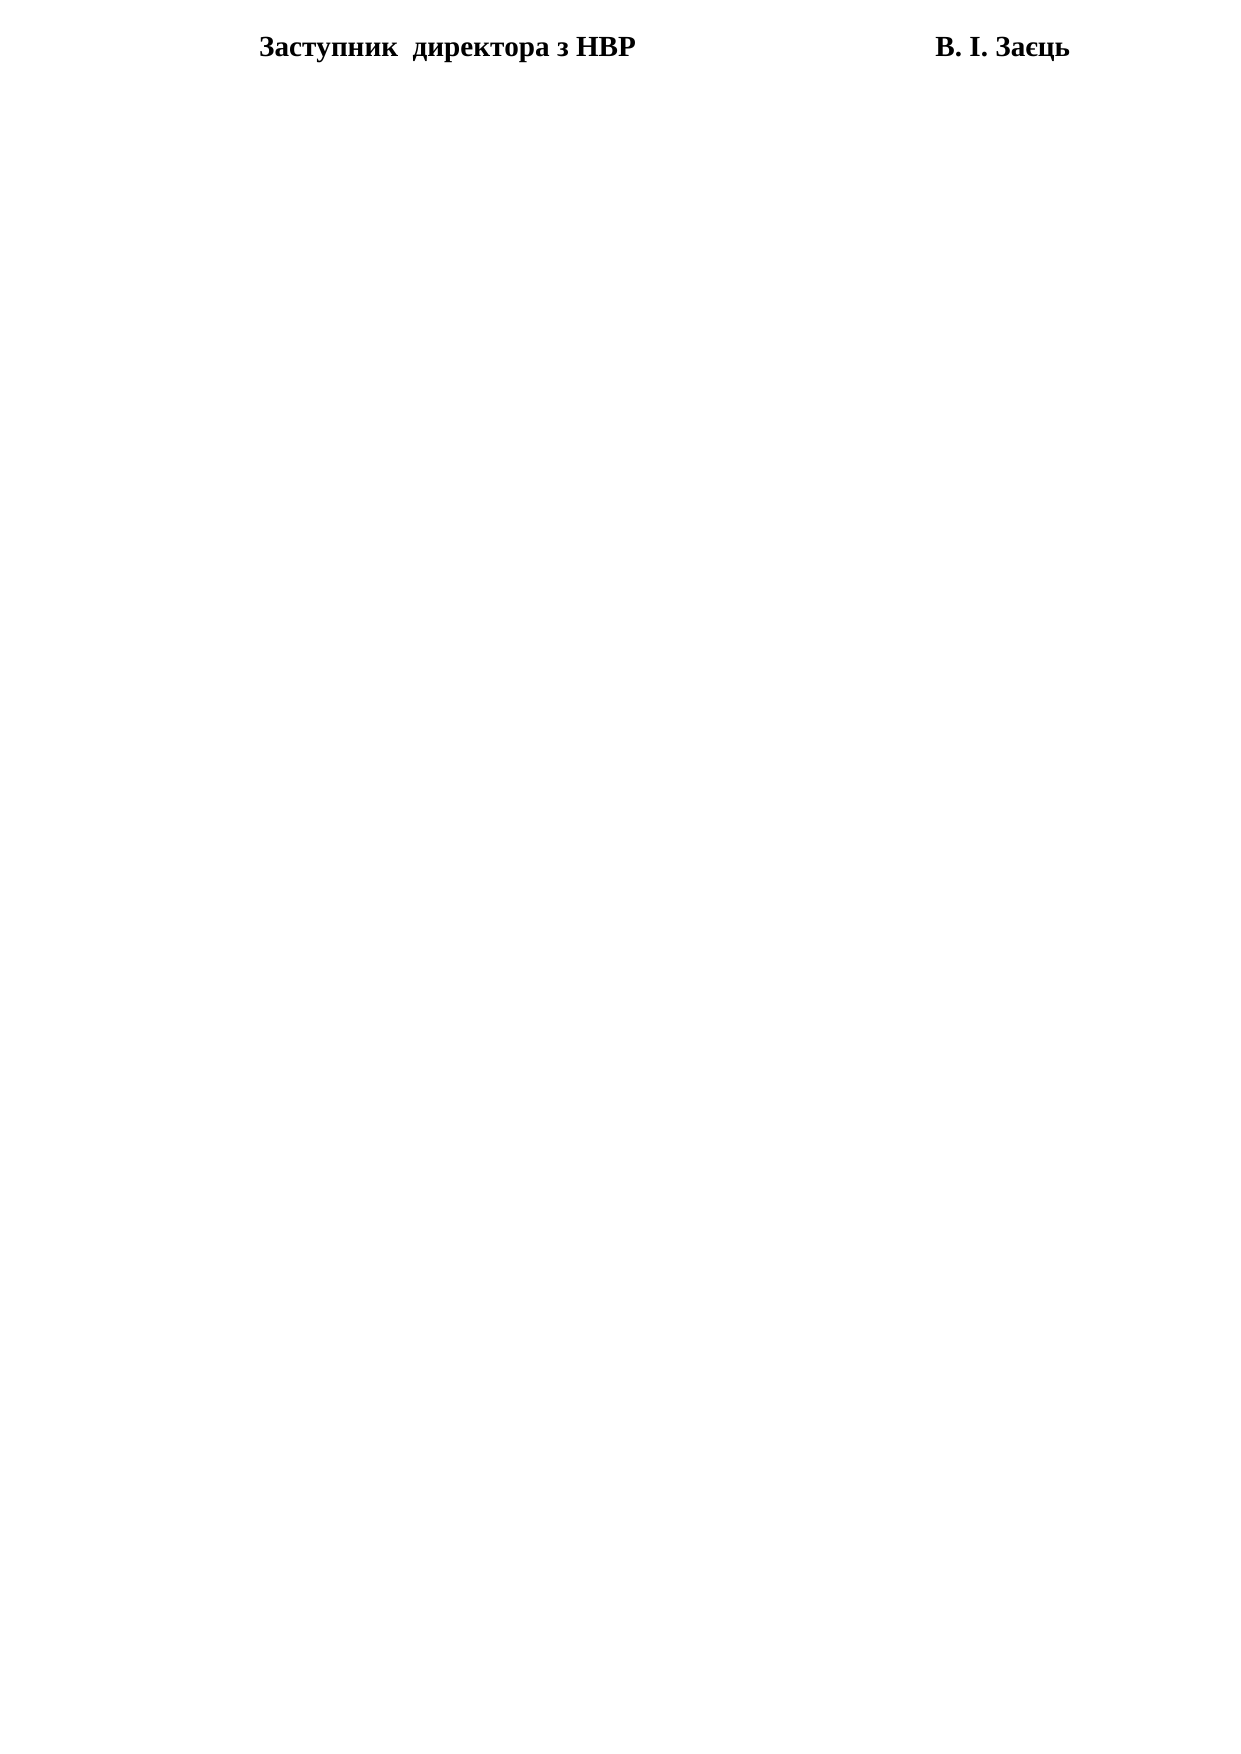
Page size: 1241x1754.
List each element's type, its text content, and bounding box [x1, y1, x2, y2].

text Заступник директора з НВР В. І. Заєць [177, 29, 1152, 63]
